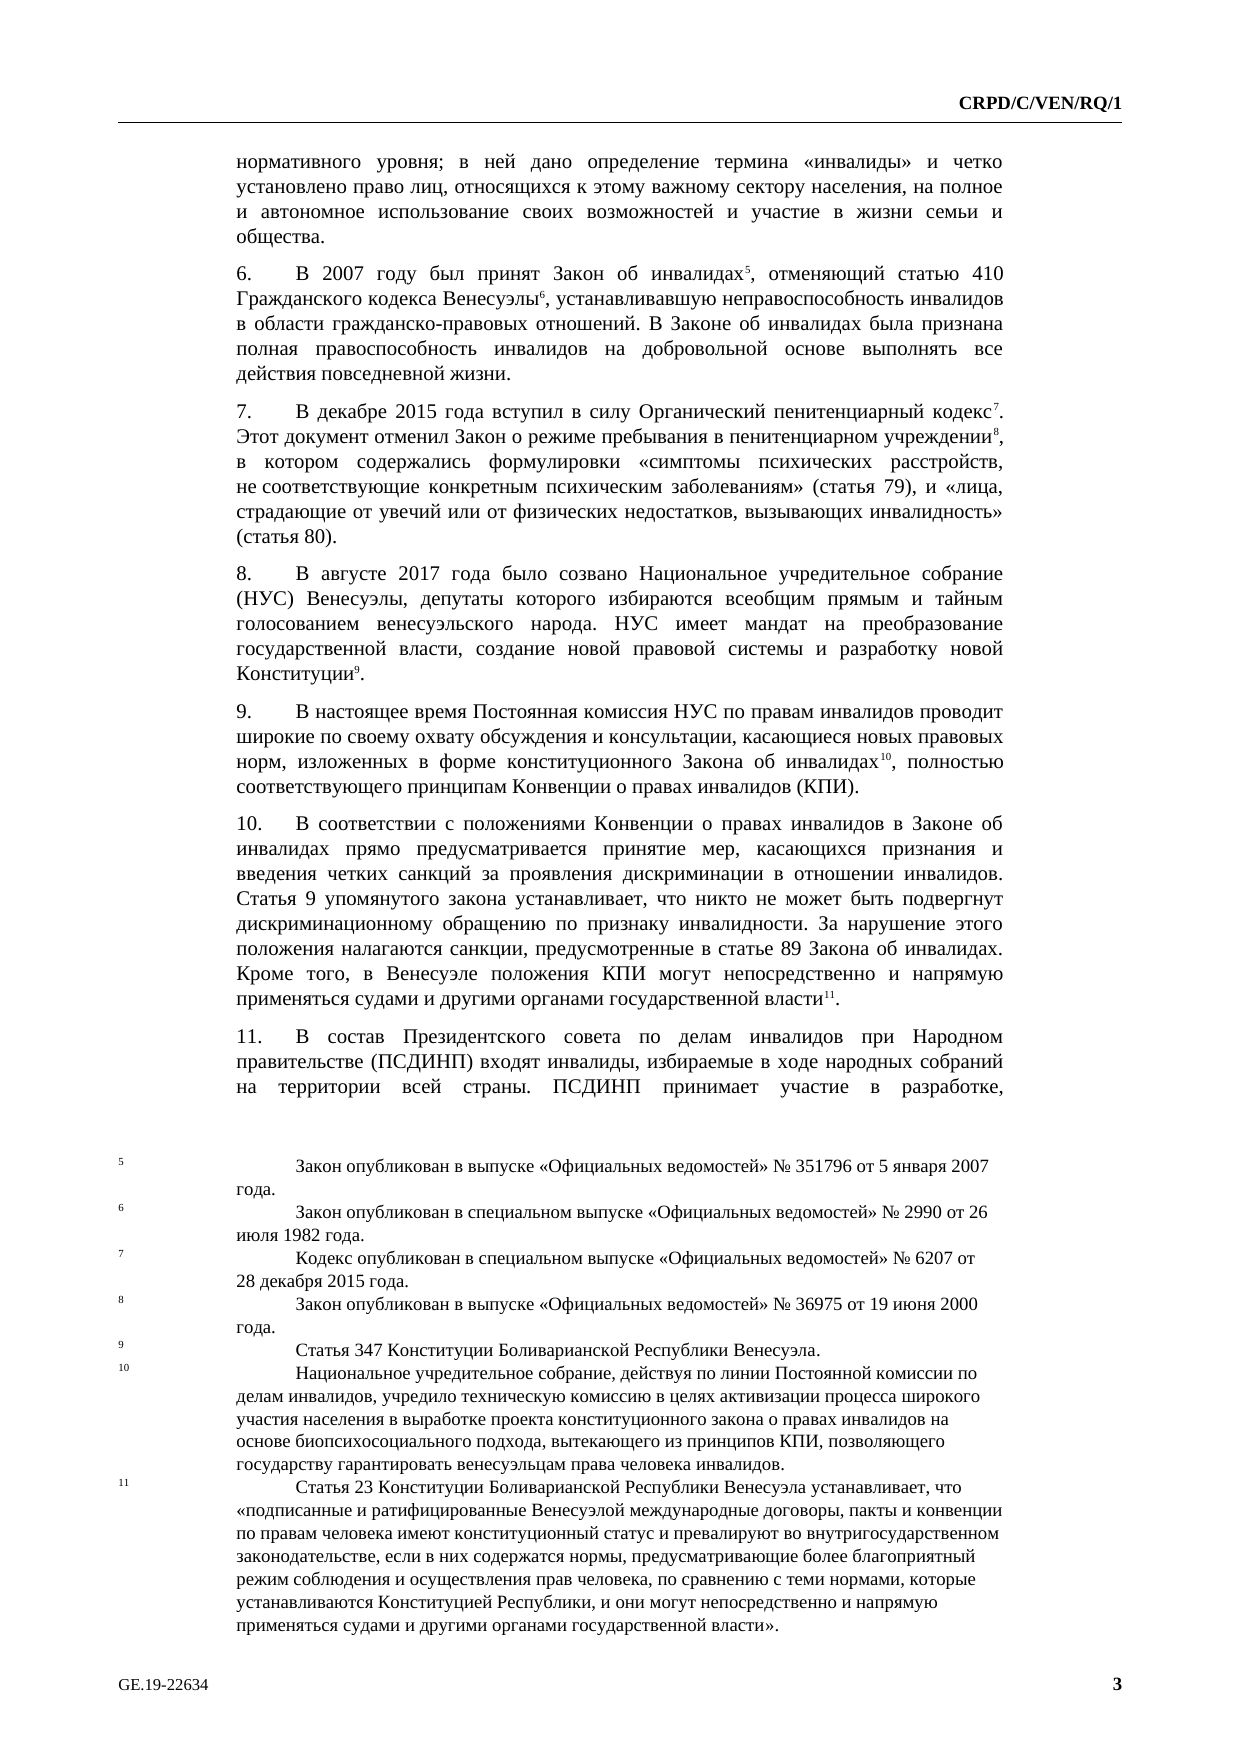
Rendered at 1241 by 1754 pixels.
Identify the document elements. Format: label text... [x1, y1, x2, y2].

text 11. В состав Президентского совета по делам инвалидов при Народном правительстве (ПСДИНП) входят инвалиды, избираемые в ходе народных собраний на территории всей страны. ПСДИНП принимает участие в разработке, имплементации и последующей деятельности в связи с реализацией следующих национальных стратегий: i) установление квоты для работников-инвалидов в размере 5% от списочного состава работников государственных и частных предприятий; ii) включение в программы подготовки кадров программ обучения, ориентированных на инвалидов; iii) обеспечение права инвалидов на обслуживание в первоочередном порядке путем предоставления им необходимой поддержки в осуществлении всех необходимых процедур; и iv) существенное улучшение доступности физической среды, в том числе доступности объектов городской инфраструктуры и транспорта, в целях обеспечения полного включения инвалидов в жизнь общества. [236, 1023, 1004, 1098]
text 8. В августе 2017 года было созвано Национальное учредительное собрание (НУС) Венесуэлы, депутаты которого избираются всеобщим прямым и тайным голосованием венесуэльского народа. НУС имеет мандат на преобразование государственной власти, создание новой правовой системы и разработку новой Конституции. [236, 560, 1004, 685]
text 9. В настоящее время Постоянная комиссия НУС по правам инвалидов проводит широкие по своему охвату обсуждения и консультации, касающиеся новых правовых норм, изложенных в форме конституционного Закона об инвалидах, полностью соответствующего принципам Конвенции о правах инвалидов (КПИ). [236, 698, 1004, 798]
text 7. В декабре 2015 года вступил в силу Органический пенитенциарный кодекс. Этот документ отменил Закон о режиме пребывания в пенитенциарном учреждении, в котором содержались формулировки «симптомы психических расстройств, не соответствующие конкретным психическим заболеваниям» (статья 79), и «лица, страдающие от увечий или от физических недостатков, вызывающих инвалидность» (статья 80). [236, 398, 1004, 548]
text 6. В 2007 году был принят Закон об инвалидах, отменяющий статью 410 Гражданского кодекса Венесуэлы, устанавливавшую неправоспособность инвалидов в области гражданско-правовых отношений. В Законе об инвалидах была признана полная правоспособность инвалидов на добровольной основе выполнять все действия повседневной жизни. [236, 260, 1004, 385]
text 10. В соответствии с положениями Конвенции о правах инвалидов в Законе об инвалидах прямо предусматривается принятие мер, касающихся признания и введения четких санкций за проявления дискриминации в отношении инвалидов. Статья 9 упомянутого закона устанавливает, что никто не может быть подвергнут дискриминационному обращению по признаку инвалидности. За нарушение этого положения налагаются санкции, предусмотренные в статье 89 Закона об инвалидах. Кроме того, в Венесуэле положения КПИ могут непосредственно и напрямую применяться судами и другими органами государственной власти. [236, 810, 1004, 961]
